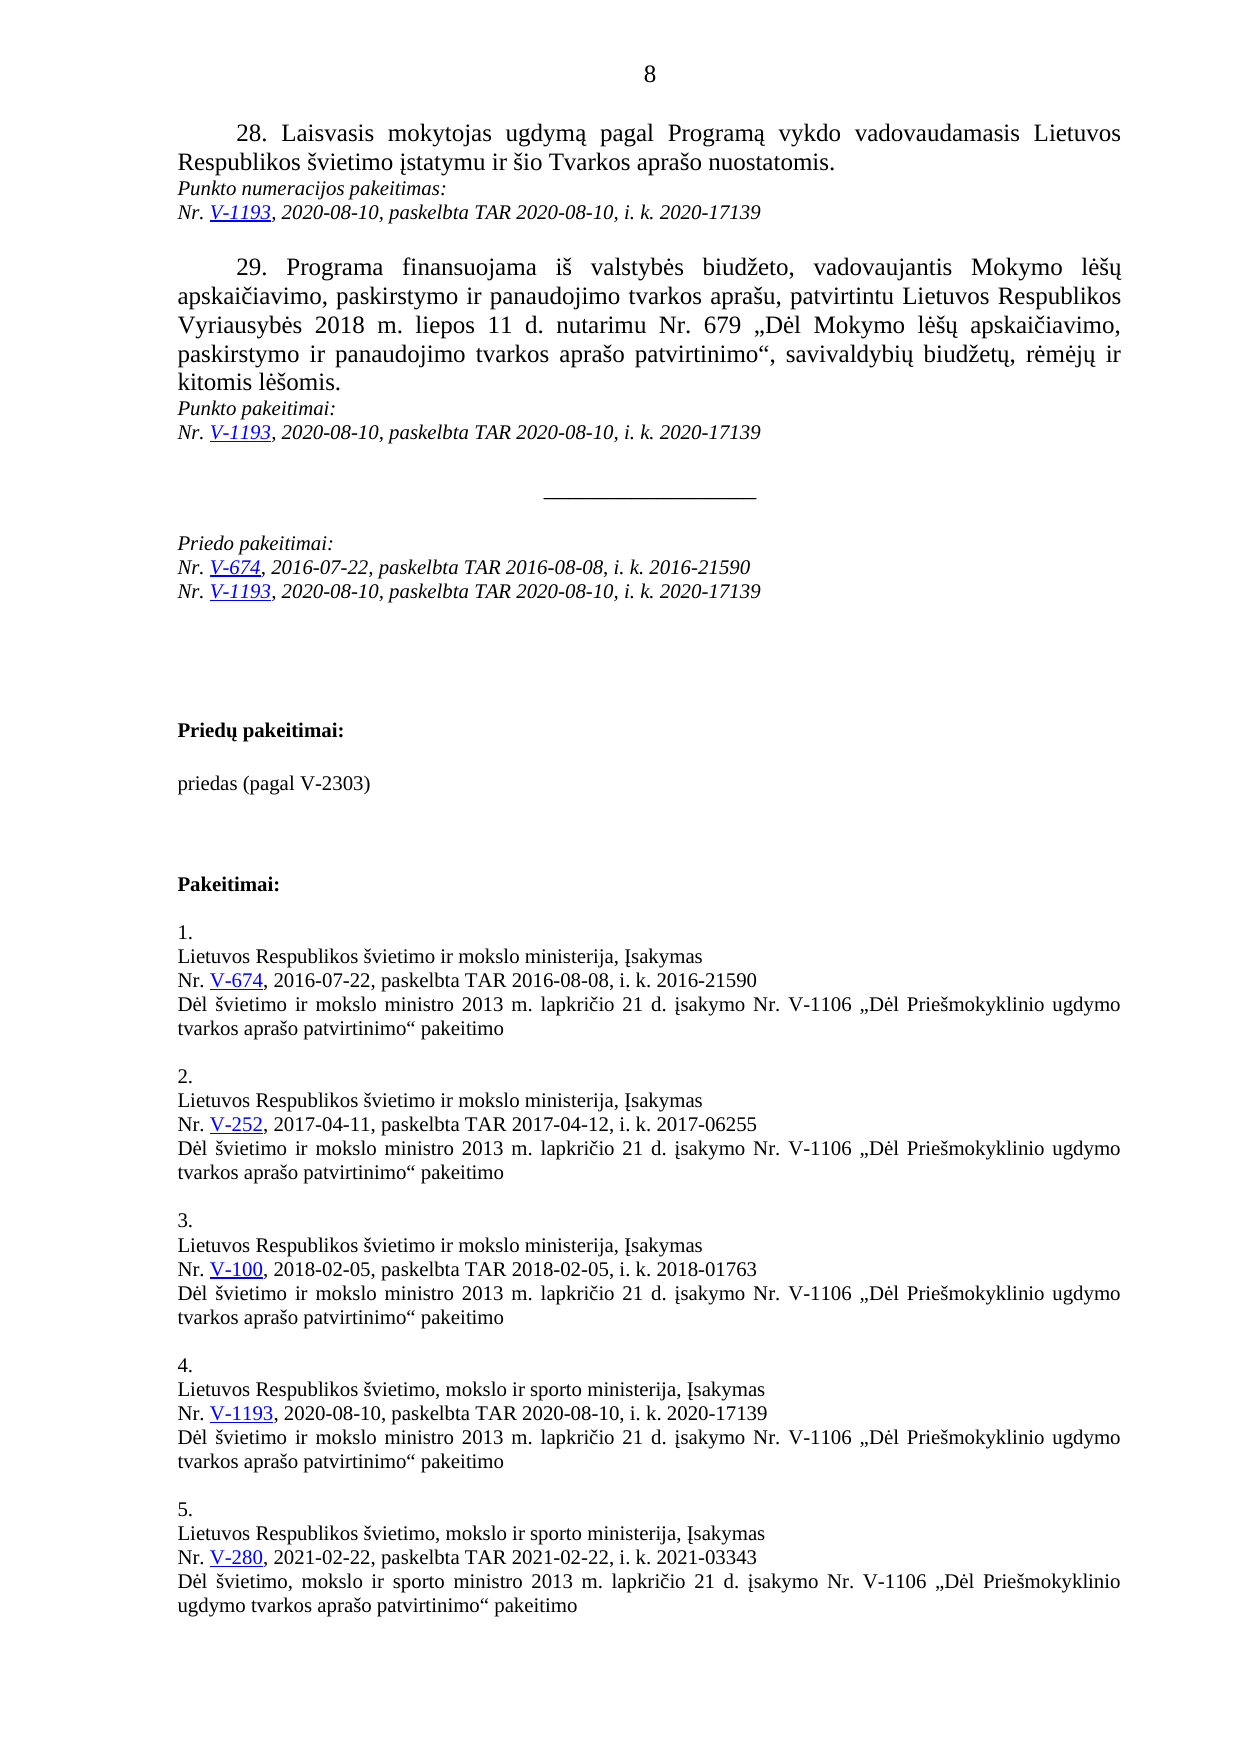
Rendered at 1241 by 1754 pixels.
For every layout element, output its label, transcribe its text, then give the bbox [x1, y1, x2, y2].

text Nr. V-674, 2016-07-22, paskelbta TAR 2016-08-08, i. k. 2016-21590 [177, 968, 1122, 992]
text Lietuvos Respublikos švietimo ir mokslo ministerija, Įsakymas [177, 1232, 1122, 1257]
text 2. [177, 1064, 1122, 1088]
text Priedo pakeitimai: [177, 531, 1122, 555]
text Dėl švietimo ir mokslo ministro 2013 m. lapkričio 21 d. įsakymo Nr. V-1106 „Dėl Priešmokyklinio ugdymo tvarkos aprašo patvirtinimo“ pakeitimo [177, 1425, 1122, 1473]
text Punkto pakeitimai: [177, 396, 1122, 420]
text Nr. V-1193, 2020-08-10, paskelbta TAR 2020-08-10, i. k. 2020-17139 [177, 1401, 1122, 1425]
text Nr. V-252, 2017-04-11, paskelbta TAR 2017-04-12, i. k. 2017-06255 [177, 1112, 1122, 1136]
text Nr. V-1193, 2020-08-10, paskelbta TAR 2020-08-10, i. k. 2020-17139 [177, 200, 1122, 224]
text Dėl švietimo ir mokslo ministro 2013 m. lapkričio 21 d. įsakymo Nr. V-1106 „Dėl Priešmokyklinio ugdymo tvarkos aprašo patvirtinimo“ pakeitimo [177, 992, 1122, 1040]
text Punkto numeracijos pakeitimas: [177, 176, 1122, 200]
text Nr. V-280, 2021-02-22, paskelbta TAR 2021-02-22, i. k. 2021-03343 [177, 1545, 1122, 1569]
text Dėl švietimo ir mokslo ministro 2013 m. lapkričio 21 d. įsakymo Nr. V-1106 „Dėl Priešmokyklinio ugdymo tvarkos aprašo patvirtinimo“ pakeitimo [177, 1281, 1122, 1329]
text Nr. V-674, 2016-07-22, paskelbta TAR 2016-08-08, i. k. 2016-21590 [177, 555, 1122, 579]
text Nr. V-1193, 2020-08-10, paskelbta TAR 2020-08-10, i. k. 2020-17139 [177, 420, 1122, 444]
text 28. Laisvasis mokytojas ugdymą pagal Programą vykdo vadovaudamasis Lietuvos Respublikos švietimo įstatymu ir šio Tvarkos aprašo nuostatomis. [177, 118, 1122, 176]
text Lietuvos Respublikos švietimo, mokslo ir sporto ministerija, Įsakymas [177, 1521, 1122, 1545]
text priedas (pagal V-2303) [177, 771, 1122, 795]
text 3. [177, 1208, 1122, 1232]
text 1. [177, 920, 1122, 944]
text Lietuvos Respublikos švietimo ir mokslo ministerija, Įsakymas [177, 944, 1122, 968]
text Priedų pakeitimai: [177, 718, 1122, 742]
text Lietuvos Respublikos švietimo ir mokslo ministerija, Įsakymas [177, 1088, 1122, 1112]
text 5. [177, 1497, 1122, 1521]
text Dėl švietimo ir mokslo ministro 2013 m. lapkričio 21 d. įsakymo Nr. V-1106 „Dėl Priešmokyklinio ugdymo tvarkos aprašo patvirtinimo“ pakeitimo [177, 1136, 1122, 1184]
text 29. Programa finansuojama iš valstybės biudžeto, vadovaujantis Mokymo lėšų apskaičiavimo, paskirstymo ir panaudojimo tvarkos aprašu, patvirtintu Lietuvos Respublikos Vyriausybės 2018 m. liepos 11 d. nutarimu Nr. 679 „Dėl Mokymo lėšų apskaičiavimo, paskirstymo ir panaudojimo tvarkos aprašo patvirtinimo“, savivaldybių biudžetų, rėmėjų ir kitomis lėšomis. [177, 252, 1122, 396]
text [177, 1569, 1122, 1617]
text 4. [177, 1353, 1122, 1377]
text Nr. V-1193, 2020-08-10, paskelbta TAR 2020-08-10, i. k. 2020-17139 [177, 579, 1122, 603]
text Pakeitimai: [177, 872, 1122, 896]
text Lietuvos Respublikos švietimo, mokslo ir sporto ministerija, Įsakymas [177, 1377, 1122, 1401]
text Nr. V-100, 2018-02-05, paskelbta TAR 2018-02-05, i. k. 2018-01763 [177, 1257, 1122, 1281]
text _________________ [177, 473, 1122, 502]
